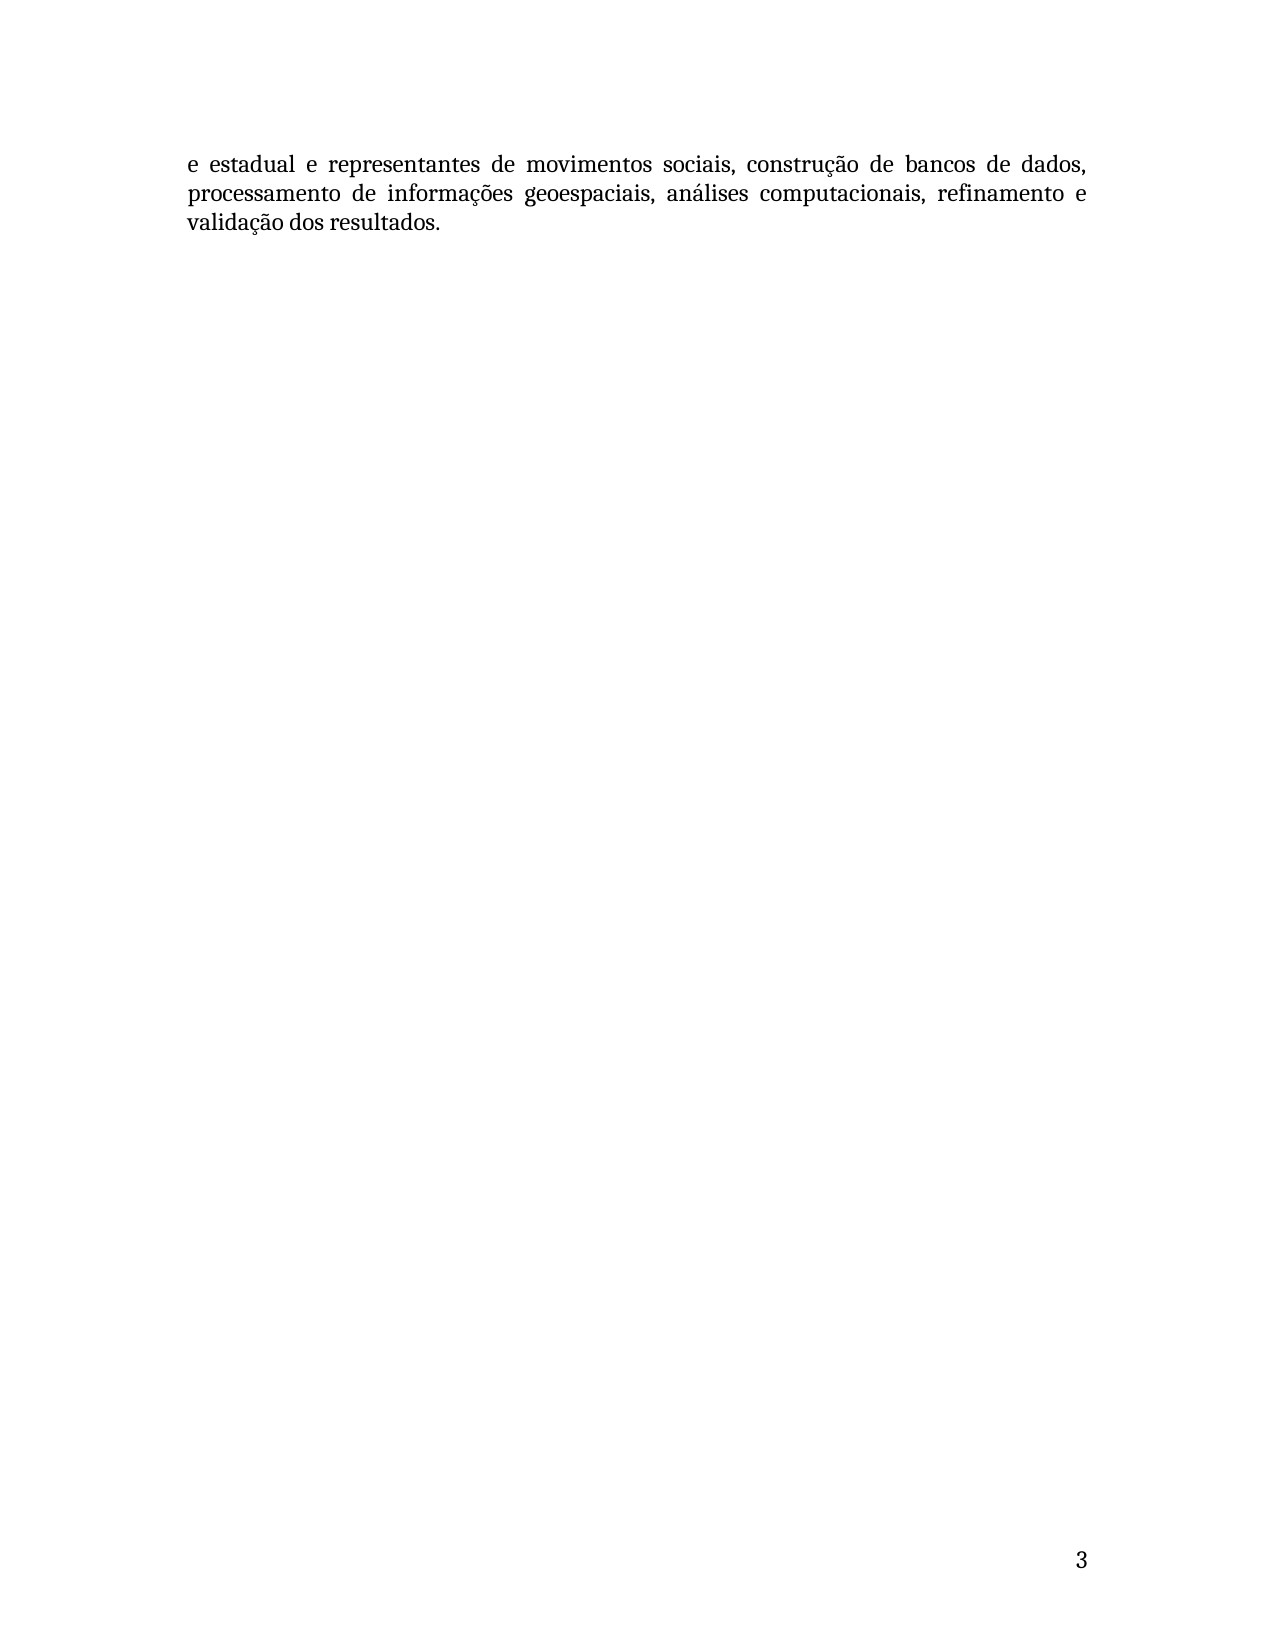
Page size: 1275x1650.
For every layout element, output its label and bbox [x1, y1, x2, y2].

text [187, 150, 1087, 236]
